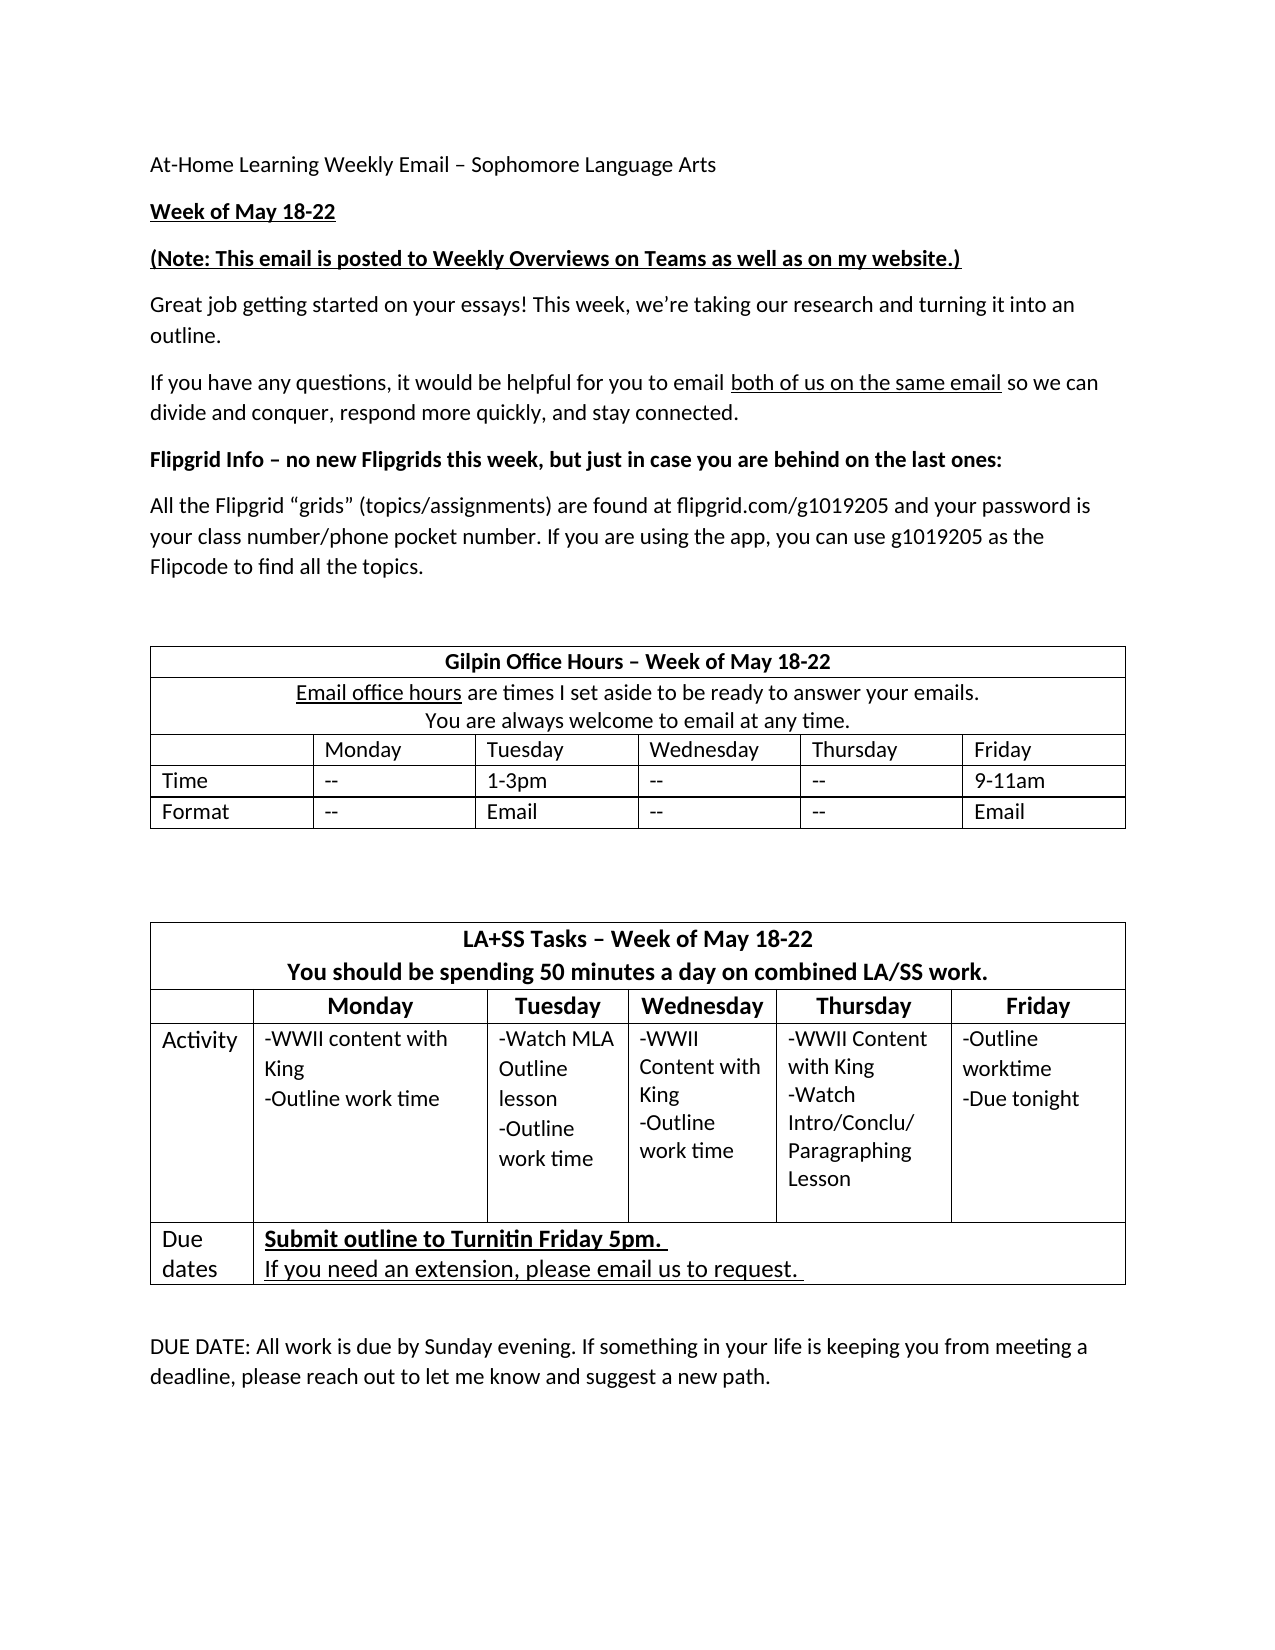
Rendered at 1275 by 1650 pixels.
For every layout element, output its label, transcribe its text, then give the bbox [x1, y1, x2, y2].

text (Note: This email is posted to Weekly Overviews on Teams as well as on my website.) [150, 244, 1125, 272]
table_cell Monday [254, 990, 487, 1023]
table_cell -- [314, 766, 475, 796]
table_cell Email office hours are times I set aside to be ready to answer your emails. You are always welcome to email at any time. [151, 678, 1125, 734]
table_cell Thursday [777, 990, 951, 1023]
table_cell Time [151, 766, 313, 796]
table_cell [151, 990, 253, 1023]
text Great job getting started on your essays! This week, we’re taking our research and turning it into an outline. [150, 291, 1125, 349]
table_cell Tuesday [476, 735, 638, 765]
table_cell [151, 735, 313, 765]
table_cell Activity [151, 1024, 253, 1222]
table_cell -WWII Content with King -Outline work time [629, 1024, 776, 1222]
table_cell -- [801, 766, 962, 796]
table_cell Wednesday [639, 735, 800, 765]
table_cell Email [476, 798, 638, 827]
table_cell Tuesday [488, 990, 628, 1023]
text Week of May 18-22 [150, 197, 1125, 225]
table_cell Friday [952, 990, 1125, 1023]
text Flipgrid Info – no new Flipgrids this week, but just in case you are behind on the last ones: [150, 445, 1125, 473]
table_cell -- [314, 798, 475, 827]
table_cell -- [639, 766, 800, 796]
table_cell -Watch MLA Outline lesson -Outline work time [488, 1024, 628, 1222]
table_cell -- [639, 798, 800, 827]
table_cell -WWII Content with King -Watch Intro/Conclu/ Paragraphing Lesson [777, 1024, 951, 1222]
table_cell 9-11am [963, 766, 1125, 796]
table_header LA+SS Tasks – Week of May 18-22 You should be spending 50 minutes a day on combined LA/SS work. [151, 923, 1125, 989]
text If you have any questions, it would be helpful for you to email both of us on the same email so we can divide and conquer, respond more quickly, and stay connected. [150, 368, 1125, 426]
text All the Flipgrid “grids” (topics/assignments) are found at flipgrid.com/g1019205 and your password is your class number/phone pocket number. If you are using the app, you can use g1019205 as the Flipcode to find all the topics. [150, 492, 1125, 580]
table_cell Friday [963, 735, 1125, 765]
table_cell Wednesday [629, 990, 776, 1023]
table_cell Due dates [151, 1223, 253, 1284]
table_header Gilpin Office Hours – Week of May 18-22 [151, 647, 1125, 677]
table_cell Email [963, 798, 1125, 827]
table_cell Thursday [801, 735, 962, 765]
table_cell Format [151, 798, 313, 827]
text At-Home Learning Weekly Email – Sophomore Language Arts [150, 150, 1125, 178]
table_cell -Outline worktime -Due tonight [952, 1024, 1125, 1222]
table_cell Monday [314, 735, 475, 765]
table_cell 1-3pm [476, 766, 638, 796]
table_cell -- [801, 798, 962, 827]
table_cell Submit outline to Turnitin Friday 5pm. If you need an extension, please email us to request. [254, 1223, 1125, 1284]
table_cell -WWII content with King -Outline work time [254, 1024, 487, 1222]
text DUE DATE: All work is due by Sunday evening. If something in your life is keeping you from meeting a deadline, please reach out to let me know and suggest a new path. [150, 1332, 1125, 1390]
